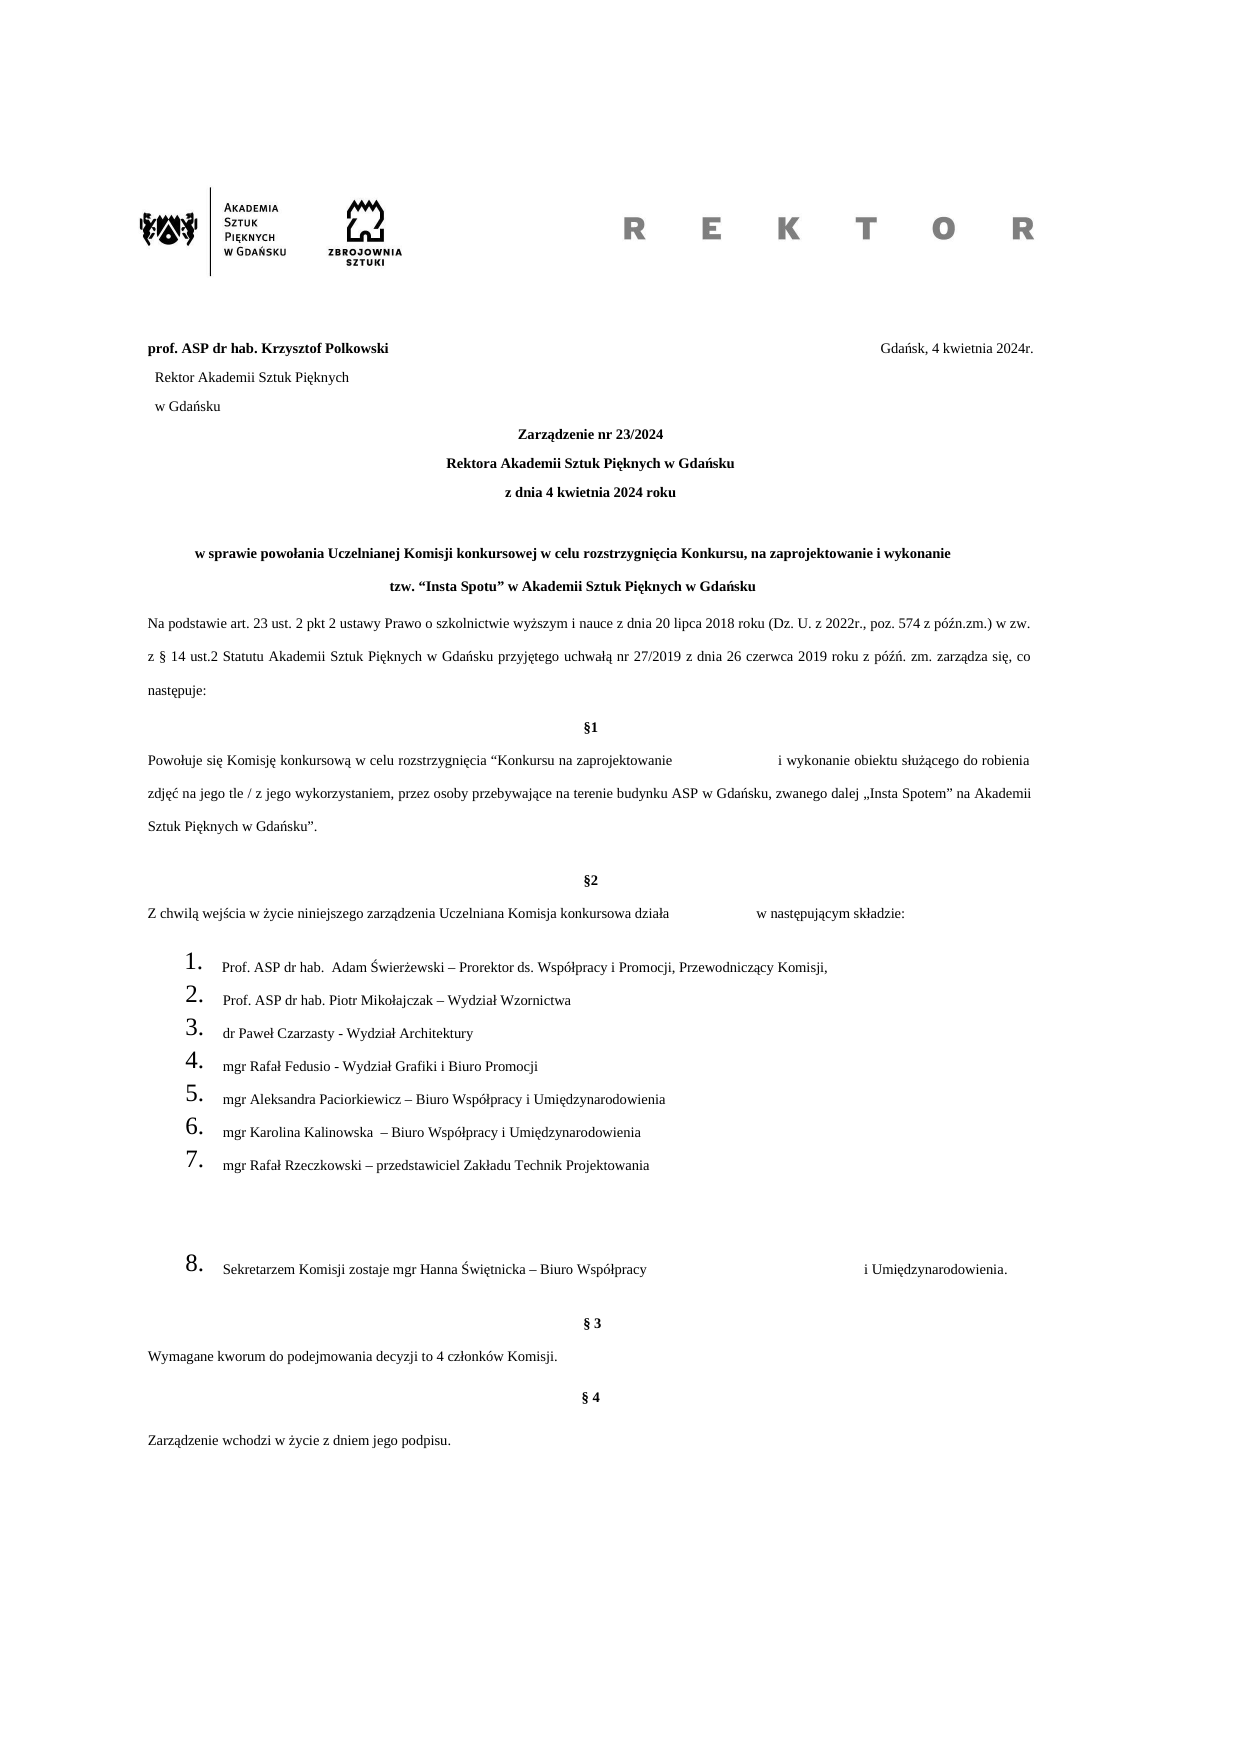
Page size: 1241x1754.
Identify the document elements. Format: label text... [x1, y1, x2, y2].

text § 4 [147, 1377, 1033, 1406]
text Powołuje się Komisję konkursową w celu rozstrzygnięcia “Konkursu na zaprojektowanie i wykonanie obiektu służącego do robienia zdjęć na jego tle / z jego wykorzystaniem, przez osoby przebywające na terenie budynku ASP w Gdańsku, zwanego dalej „Insta Spotem” na Akademii Sztuk Pięknych w Gdańsku”. [148, 739, 1033, 834]
list mgr Aleksandra Paciorkiewicz – Biuro Współpracy i Umiędzynarodowienia [185, 1078, 1033, 1107]
text Gdańsk, 4 kwietnia 2024r. [605, 328, 1033, 357]
text prof. ASP dr hab. Krzysztof Polkowski [148, 328, 576, 357]
text Rektora Akademii Sztuk Pięknych w Gdańsku [147, 443, 1033, 472]
text Wymagane kworum do podejmowania decyzji to 4 członków Komisji. [148, 1335, 1033, 1364]
list mgr Rafał Fedusio - Wydział Grafiki i Biuro Promocji [185, 1045, 1033, 1074]
text §2 [147, 859, 1033, 888]
list mgr Rafał Rzeczkowski – przedstawiciel Zakładu Technik Projektowania [185, 1144, 1033, 1173]
list Prof. ASP dr hab. Piotr Mikołajczak – Wydział Wzornictwa [185, 979, 1033, 1008]
text § 3 [147, 1302, 1033, 1331]
list dr Paweł Czarzasty - Wydział Architektury [185, 1012, 1033, 1041]
list Sekretarzem Komisji zostaje mgr Hanna Świętnicka – Biuro Współpracy i Umiędzynarodowienia. [185, 1248, 1033, 1277]
text w Gdańsku [147, 385, 1033, 414]
list mgr Karolina Kalinowska – Biuro Współpracy i Umiędzynarodowienia [185, 1111, 1033, 1140]
text z dnia 4 kwietnia 2024 roku [147, 472, 1033, 500]
text Zarządzenie wchodzi w życie z dniem jego podpisu. [148, 1420, 1033, 1449]
text Na podstawie art. 23 ust. 2 pkt 2 ustawy Prawo o szkolnictwie wyższym i nauce z dnia 20 lipca 2018 roku (Dz. U. z 2022r., poz. 574 z późn.zm.) w zw. z § 14 ust.2 Statutu Akademii Sztuk Pięknych w Gdańsku przyjętego uchwałą nr 27/2019 z dnia 26 czerwca 2019 roku z późń. zm. zarządza się, co następuje: [147, 603, 1033, 698]
text Rektor Akademii Sztuk Pięknych [147, 357, 1033, 385]
text tzw. “Insta Spotu” w Akademii Sztuk Pięknych w Gdańsku [147, 566, 998, 594]
text w sprawie powołania Uczelnianej Komisji konkursowej w celu rozstrzygnięcia Konkursu, na zaprojektowanie i wykonanie [147, 533, 998, 562]
text §1 [147, 707, 1033, 735]
text Zarządzenie nr 23/2024 [147, 414, 1033, 443]
picture [2, 1, 1241, 297]
text Z chwilą wejścia w życie niniejszego zarządzenia Uczelniana Komisja konkursowa działa w następującym składzie: [147, 892, 1033, 921]
list Prof. ASP dr hab. Adam Świerżewski – Prorektor ds. Współpracy i Promocji, Przewodniczący Komisji, [184, 946, 1033, 975]
